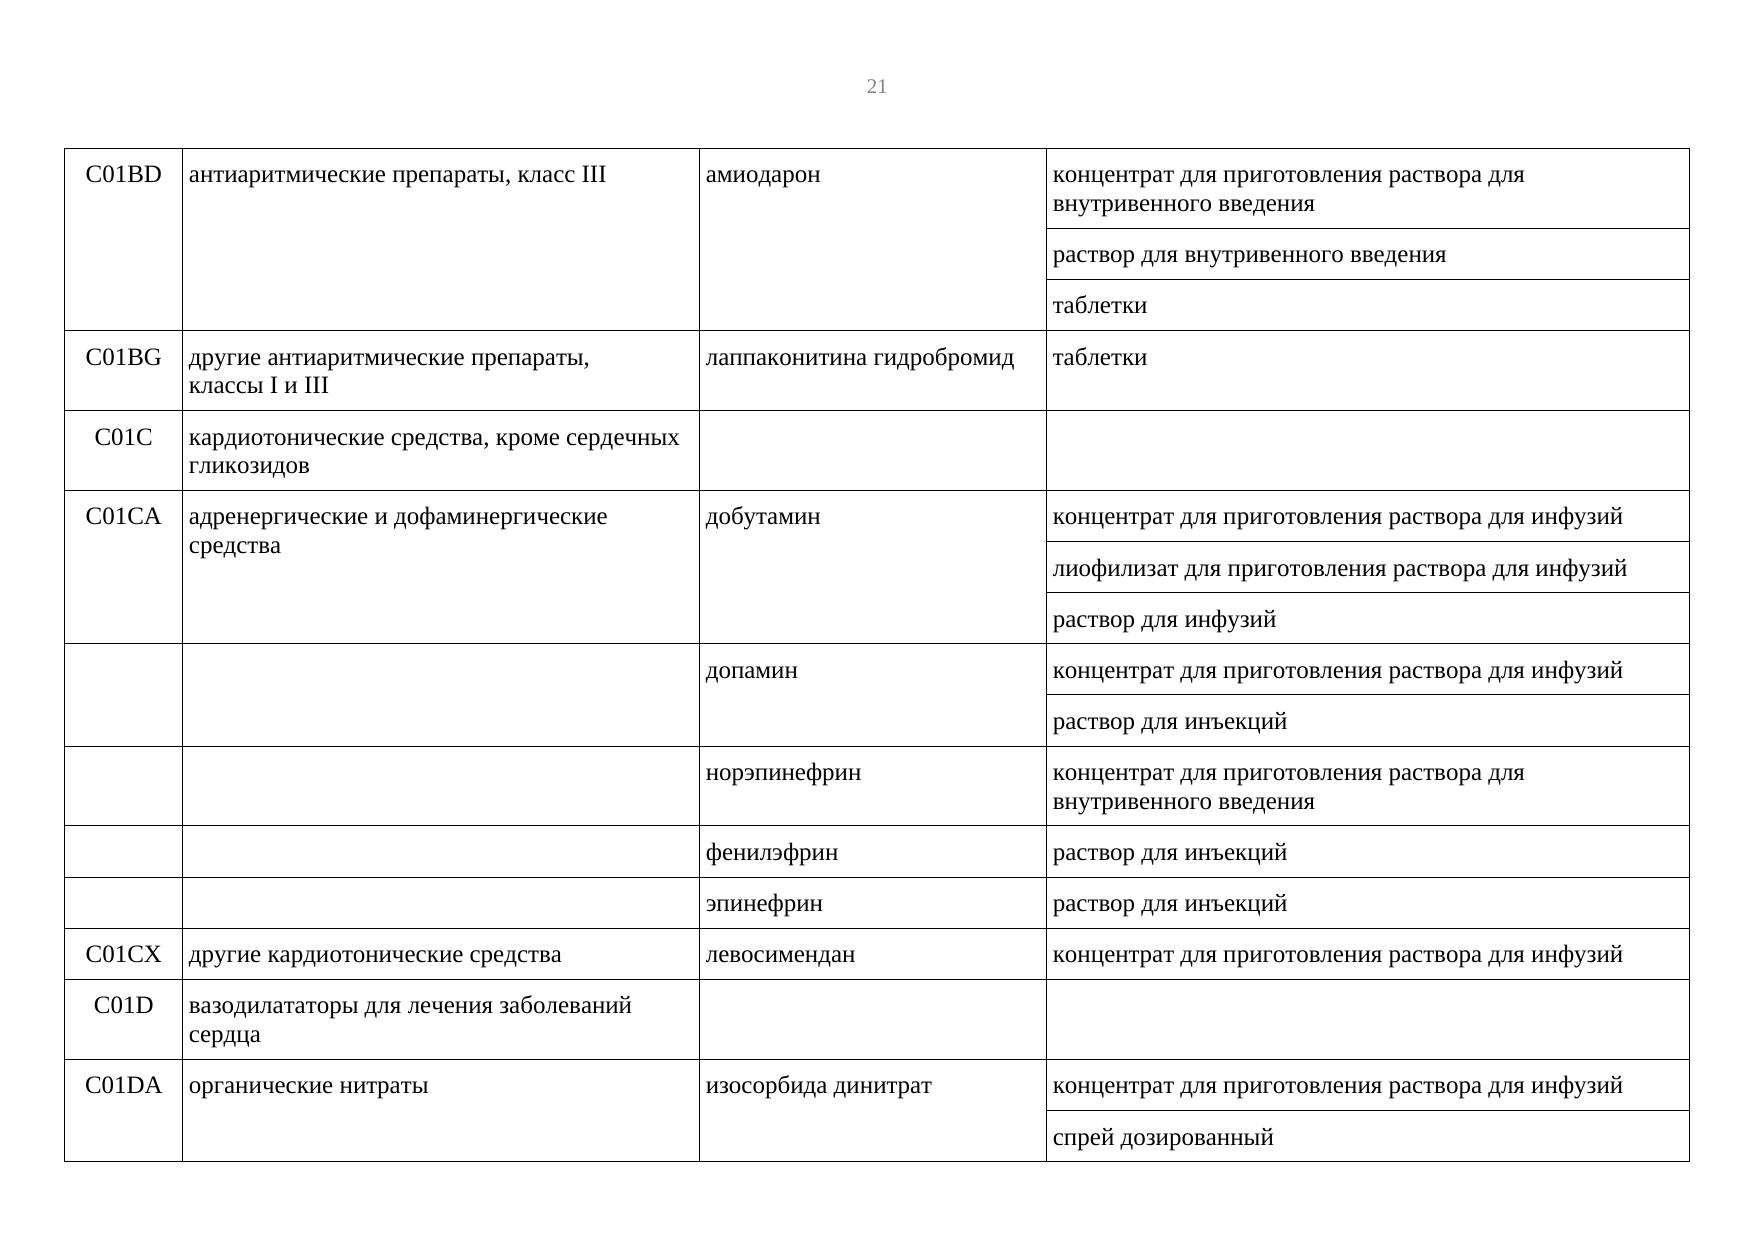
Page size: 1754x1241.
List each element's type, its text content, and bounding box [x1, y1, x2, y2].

table_cell C01BD [65, 149, 182, 330]
table_cell вазодилататоры для лечения заболеваний сердца [183, 980, 699, 1059]
table_cell концентрат для приготовления раствора для внутривенного введения [1047, 747, 1689, 825]
table_cell другие антиаритмические препараты, классы I и III [183, 331, 699, 410]
table_cell раствор для инъекций [1047, 826, 1689, 877]
table_cell лаппаконитина гидробромид [700, 331, 1046, 410]
table_cell спрей дозированный [1047, 1111, 1689, 1161]
table_cell адренергические и дофаминергические средства [183, 491, 699, 643]
table_cell [65, 747, 182, 825]
table_cell C01C [65, 411, 182, 490]
table_cell антиаритмические препараты, класс III [183, 149, 699, 330]
table_cell органические нитраты [183, 1060, 699, 1161]
table_cell [700, 980, 1046, 1059]
table_cell концентрат для приготовления раствора для инфузий [1047, 644, 1689, 694]
table_cell раствор для инъекций [1047, 695, 1689, 746]
table_cell кардиотонические средства, кроме сердечных гликозидов [183, 411, 699, 490]
table_cell раствор для инъекций [1047, 878, 1689, 928]
table_cell C01CA [65, 491, 182, 643]
table_cell [183, 826, 699, 877]
table_cell таблетки [1047, 280, 1689, 330]
table_cell концентрат для приготовления раствора для инфузий [1047, 929, 1689, 979]
table_cell [1047, 980, 1689, 1059]
table_cell [65, 878, 182, 928]
table_cell C01DA [65, 1060, 182, 1161]
table_cell [183, 878, 699, 928]
table_cell [65, 826, 182, 877]
table_cell лиофилизат для приготовления раствора для инфузий [1047, 542, 1689, 592]
table_cell концентрат для приготовления раствора для инфузий [1047, 491, 1689, 541]
table_cell C01CX [65, 929, 182, 979]
table_cell другие кардиотонические средства [183, 929, 699, 979]
table_cell концентрат для приготовления раствора для внутривенного введения [1047, 149, 1689, 228]
table_cell добутамин [700, 491, 1046, 643]
table_cell [183, 644, 699, 746]
table_cell C01BG [65, 331, 182, 410]
table_cell концентрат для приготовления раствора для инфузий [1047, 1060, 1689, 1110]
table_cell [700, 411, 1046, 490]
table_cell норэпинефрин [700, 747, 1046, 825]
table_cell таблетки [1047, 331, 1689, 410]
table_cell амиодарон [700, 149, 1046, 330]
table_cell левосимендан [700, 929, 1046, 979]
table_cell раствор для инфузий [1047, 593, 1689, 643]
table_cell эпинефрин [700, 878, 1046, 928]
table_cell [1047, 411, 1689, 490]
table_cell C01D [65, 980, 182, 1059]
table_cell фенилэфрин [700, 826, 1046, 877]
table_cell [65, 644, 182, 746]
table_cell изосорбида динитрат [700, 1060, 1046, 1161]
table_cell допамин [700, 644, 1046, 746]
table_cell [183, 747, 699, 825]
table_cell раствор для внутривенного введения [1047, 229, 1689, 279]
